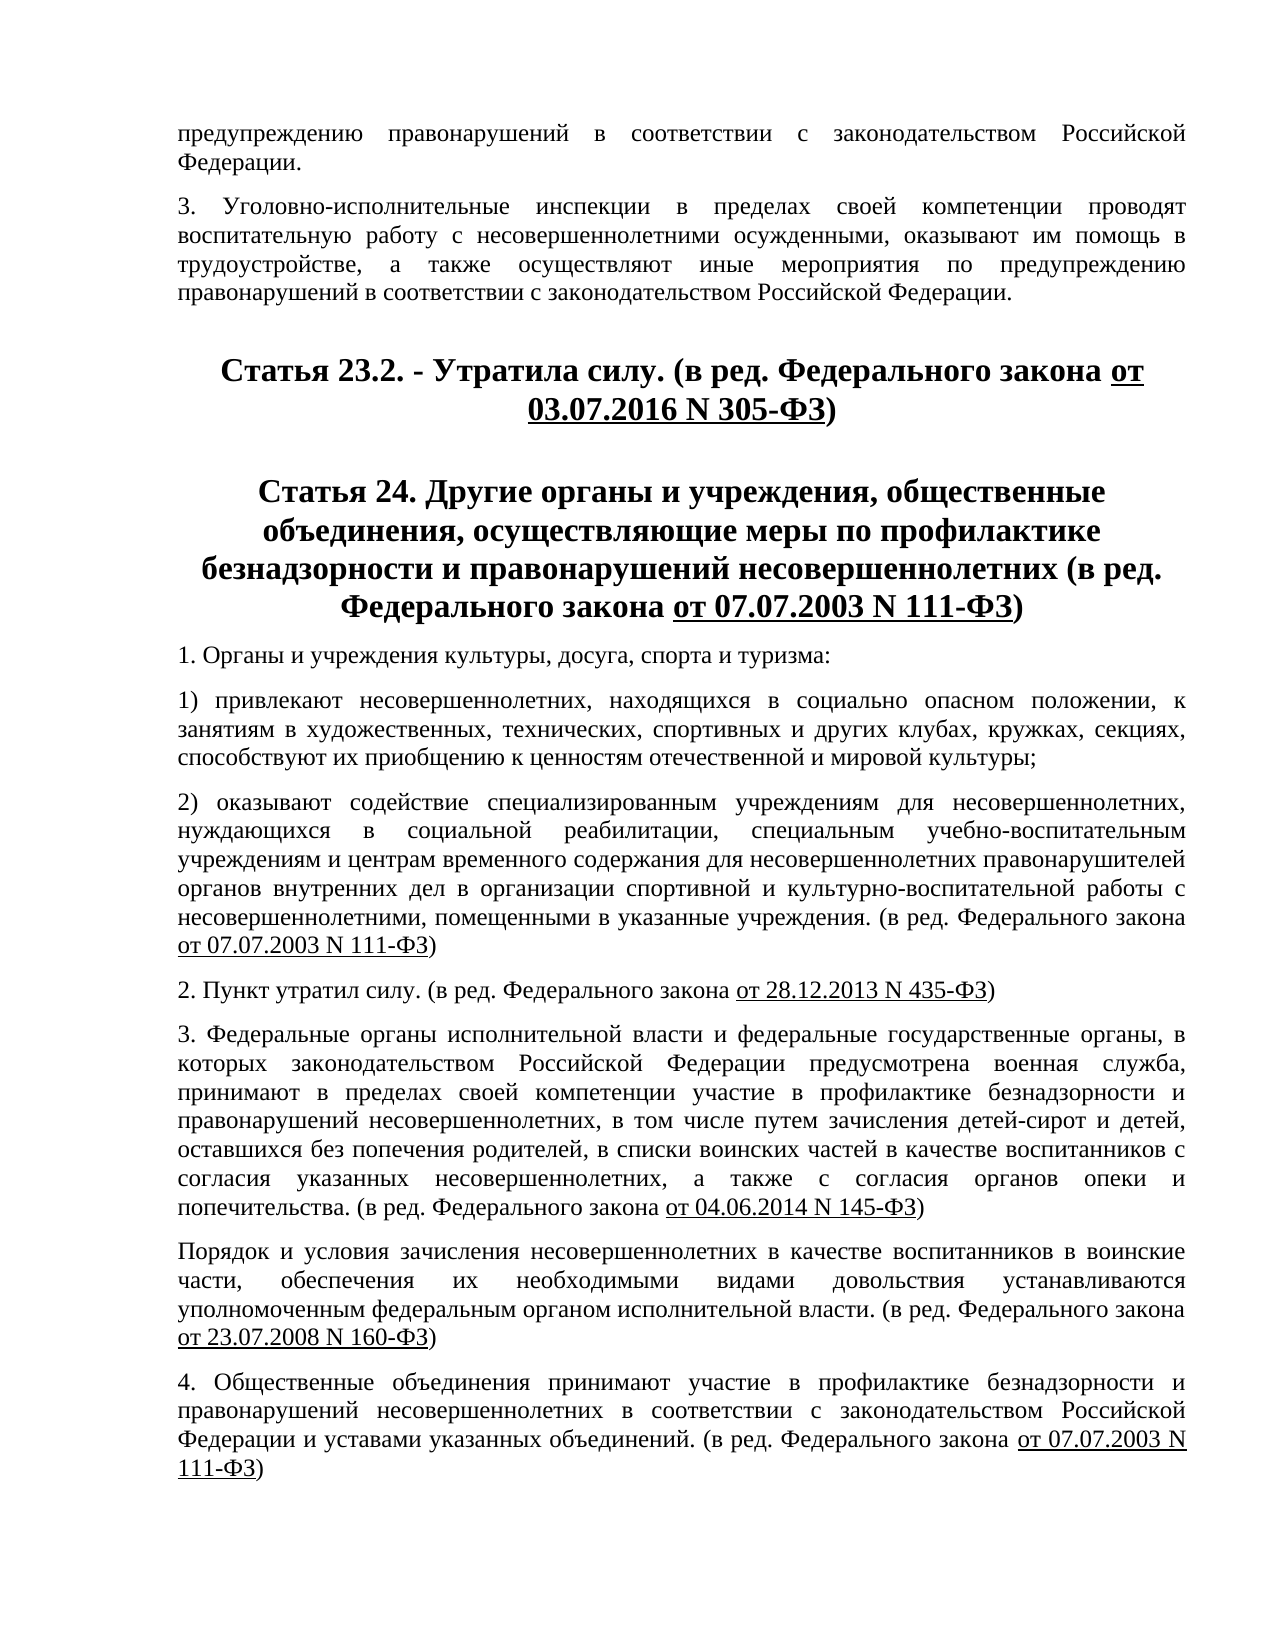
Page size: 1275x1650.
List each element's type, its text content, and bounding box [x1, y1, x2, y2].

text 4. Общественные объединения принимают участие в профилактике безнадзорности и правонарушений несовершеннолетних в соответствии с законодательством Российской Федерации и уставами указанных объединений. (в ред. Федерального закона от 07.07.2003 N 111-ФЗ) [177, 1367, 1186, 1482]
text 2. Пункт утратил силу. (в ред. Федерального закона от 28.12.2013 N 435-ФЗ) [177, 975, 1186, 1004]
text 2) оказывают содействие специализированным учреждениям для несовершеннолетних, нуждающихся в социальной реабилитации, специальным учебно-воспитательным учреждениям и центрам временного содержания для несовершеннолетних правонарушителей органов внутренних дел в организации спортивной и культурно-воспитательной работы с несовершеннолетними, помещенными в указанные учреждения. (в ред. Федерального закона от 07.07.2003 N 111-ФЗ) [177, 787, 1186, 959]
text 1. Органы и учреждения культуры, досуга, спорта и туризма: [177, 641, 1186, 669]
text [177, 118, 1186, 176]
text Статья 24. Другие органы и учреждения, общественные объединения, осуществляющие меры по профилактике безнадзорности и правонарушений несовершеннолетних (в ред. Федерального закона от 07.07.2003 N 111-ФЗ) [177, 472, 1186, 625]
text Статья 23.2. - Утратила силу. (в ред. Федерального закона от 03.07.2016 N 305-ФЗ) [177, 351, 1186, 427]
text Порядок и условия зачисления несовершеннолетних в качестве воспитанников в воинские части, обеспечения их необходимыми видами довольствия устанавливаются уполномоченным федеральным органом исполнительной власти. (в ред. Федерального закона от 23.07.2008 N 160-ФЗ) [177, 1236, 1186, 1351]
text 3. Федеральные органы исполнительной власти и федеральные государственные органы, в которых законодательством Российской Федерации предусмотрена военная служба, принимают в пределах своей компетенции участие в профилактике безнадзорности и правонарушений несовершеннолетних, в том числе путем зачисления детей-сирот и детей, оставшихся без попечения родителей, в списки воинских частей в качестве воспитанников с согласия указанных несовершеннолетних, а также с согласия органов опеки и попечительства. (в ред. Федерального закона от 04.06.2014 N 145-ФЗ) [177, 1019, 1186, 1221]
text 3. Уголовно-исполнительные инспекции в пределах своей компетенции проводят воспитательную работу с несовершеннолетними осужденными, оказывают им помощь в трудоустройстве, а также осуществляют иные мероприятия по предупреждению правонарушений в соответствии с законодательством Российской Федерации. [177, 191, 1186, 306]
text 1) привлекают несовершеннолетних, находящихся в социально опасном положении, к занятиям в художественных, технических, спортивных и других клубах, кружках, секциях, способствуют их приобщению к ценностям отечественной и мировой культуры; [177, 685, 1186, 771]
